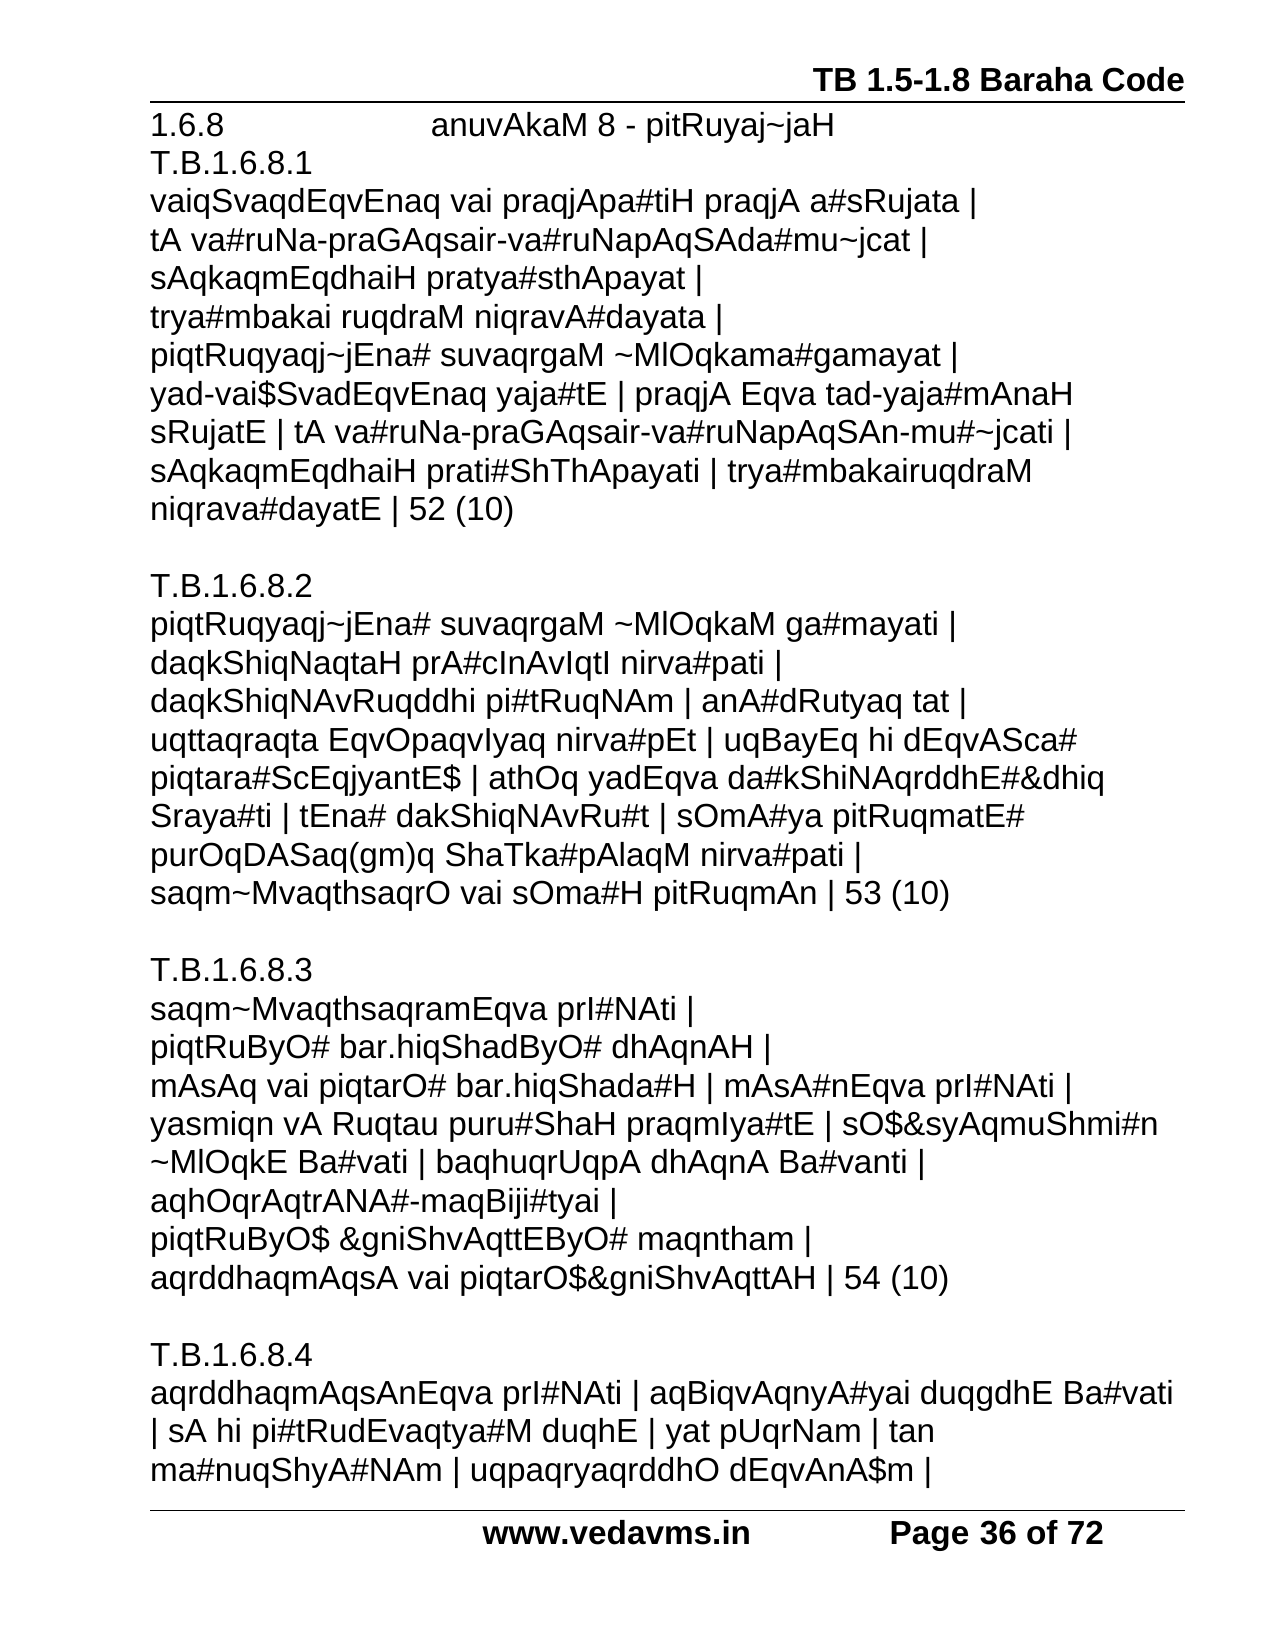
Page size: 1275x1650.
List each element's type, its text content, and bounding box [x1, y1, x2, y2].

text daqkShiqNAvRuqddhi pi#tRuqNAm | anA#dRutyaq tat | uqttaqraqta EqvOpaqvIyaq nirva#pEt | uqBayEq hi dEqvASca# piqtara#ScEqjyantE$ | athOq yadEqva da#kShiNAqrddhE#&dhiq Sraya#ti | tEna# dakShiqNAvRu#t | sOmA#ya pitRuqmatE# purOqDASaq(gm)q ShaTka#pAlaqM nirva#pati | [150, 681, 1185, 873]
text yad-vai$SvadEqvEnaq yaja#tE | praqjA Eqva tad-yaja#mAnaH sRujatE | tA va#ruNa-praGAqsair-va#ruNapAqSAn-mu#~jcati | [150, 374, 1185, 451]
text sAqkaqmEqdhaiH prati#ShThApayati | trya#mbakairuqdraM niqrava#dayatE | 52 (10) [150, 451, 1185, 527]
text aqrddhaqmAqsA vai piqtarO$&gniShvAqttAH | 54 (10) [150, 1258, 1185, 1296]
text saqm~MvaqthsaqrO vai sOma#H pitRuqmAn | 53 (10) [150, 873, 1185, 912]
text T.B.1.6.8.2 [150, 566, 1185, 604]
text trya#mbakai ruqdraM niqravA#dayata | piqtRuqyaqj~jEna# suvaqrgaM ~MlOqkama#gamayat | [150, 297, 1185, 374]
text T.B.1.6.8.1 [150, 143, 1185, 182]
text 1.6.8 anuvAkaM 8 - pitRuyaj~jaH [150, 103, 1185, 143]
text saqm~MvaqthsaqramEqva prI#NAti | piqtRuByO# bar.hiqShadByO# dhAqnAH | [150, 989, 1185, 1066]
text T.B.1.6.8.4 [150, 1335, 1185, 1373]
text piqtRuqyaqj~jEna# suvaqrgaM ~MlOqkaM ga#mayati | daqkShiqNaqtaH prA#cInAvIqtI nirva#pati | [150, 604, 1185, 681]
text mAsAq vai piqtarO# bar.hiqShada#H | mAsA#nEqva prI#NAti | [150, 1066, 1185, 1104]
text T.B.1.6.8.3 [150, 950, 1185, 989]
text yasmiqn vA Ruqtau puru#ShaH praqmIya#tE | sO$&syAqmuShmi#n ~MlOqkE Ba#vati | baqhuqrUqpA dhAqnA Ba#vanti | aqhOqrAqtrANA#-maqBiji#tyai | [150, 1104, 1185, 1219]
text piqtRuByO$ &gniShvAqttEByO# maqntham | [150, 1219, 1185, 1258]
text aqrddhaqmAqsAnEqva prI#NAti | aqBiqvAqnyA#yai duqgdhE Ba#vati | sA hi pi#tRudEvaqtya#M duqhE | yat pUqrNam | tan ma#nuqShyA#NAm | uqpaqryaqrddhO dEqvAnA$m | [150, 1373, 1185, 1488]
text tA va#ruNa-praGAqsair-va#ruNapAqSAda#mu~jcat | sAqkaqmEqdhaiH pratya#sthApayat | [150, 220, 1185, 297]
text vaiqSvaqdEqvEnaq vai praqjApa#tiH praqjA a#sRujata | [150, 182, 1185, 220]
